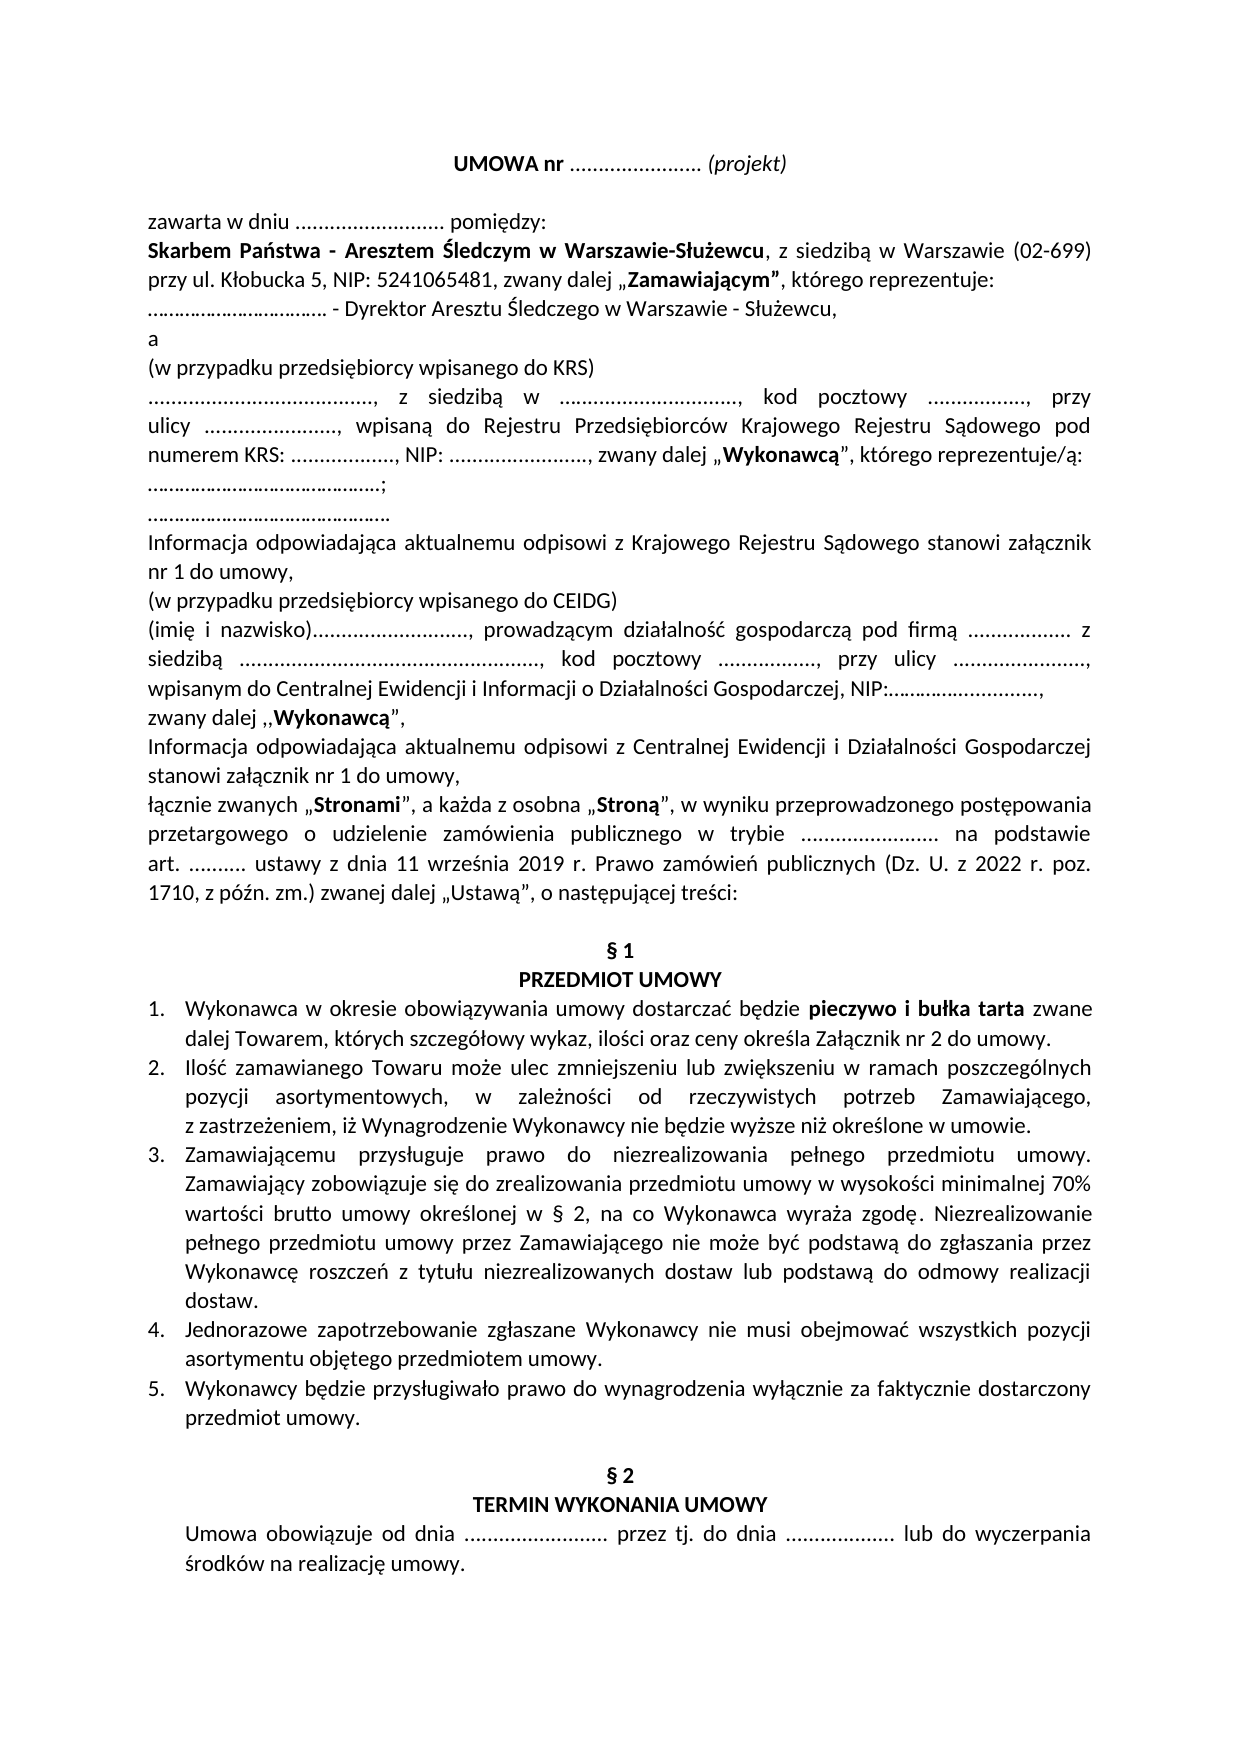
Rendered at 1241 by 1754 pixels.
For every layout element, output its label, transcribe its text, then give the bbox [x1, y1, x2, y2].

text TERMIN WYKONANIA UMOWY [148, 1489, 1093, 1518]
text ……………………………………..; [148, 468, 1093, 498]
text (w przypadku przedsiębiorcy wpisanego do KRS) [148, 352, 1093, 381]
text zwany dalej ,,Wykonawcą”, [148, 702, 1093, 731]
text Informacja odpowiadająca aktualnemu odpisowi z Centralnej Ewidencji i Działalności Gospodarczej stanowi załącznik nr 1 do umowy, [148, 731, 1093, 789]
text UMOWA nr ....................... (projekt) [148, 148, 1093, 177]
text a [148, 323, 1093, 352]
text łącznie zwanych „Stronami”, a każda z osobna „Stroną”, w wyniku przeprowadzonego postępowania przetargowego o udzielenie zamówienia publicznego w trybie ........................ na podstawie art. .......... ustawy z dnia 11 września 2019 r. Prawo zamówień publicznych (Dz. U. z 2022 r. poz. 1710, z późn. zm.) zwanej dalej „Ustawą”, o następującej treści: [148, 789, 1093, 906]
list Wykonawcy będzie przysługiwało prawo do wynagrodzenia wyłącznie za faktycznie dostarczony przedmiot umowy. [148, 1373, 1093, 1431]
text PRZEDMIOT UMOWY [148, 964, 1093, 993]
text ……………………………. - Dyrektor Aresztu Śledczego w Warszawie - Służewcu, [148, 293, 1093, 323]
text Umowa obowiązuje od dnia ......................... przez tj. do dnia ................... lub do wyczerpania środków na realizację umowy. [185, 1518, 1093, 1577]
text § 2 [148, 1460, 1093, 1489]
list Wykonawca w okresie obowiązywania umowy dostarczać będzie pieczywo i bułka tarta zwane dalej Towarem, których szczegółowy wykaz, ilości oraz ceny określa Załącznik nr 2 do umowy. [148, 993, 1093, 1052]
text ………………………………………. [148, 498, 1093, 527]
list Zamawiającemu przysługuje prawo do niezrealizowania pełnego przedmiotu umowy. Zamawiający zobowiązuje się do zrealizowania przedmiotu umowy w wysokości minimalnej 70% wartości brutto umowy określonej w § 2, na co Wykonawca wyraża zgodę. Niezrealizowanie pełnego przedmiotu umowy przez Zamawiającego nie może być podstawą do zgłaszania przez Wykonawcę roszczeń z tytułu niezrealizowanych dostaw lub podstawą do odmowy realizacji dostaw. [148, 1139, 1093, 1314]
list Ilość zamawianego Towaru może ulec zmniejszeniu lub zwiększeniu w ramach poszczególnych pozycji asortymentowych, w zależności od rzeczywistych potrzeb Zamawiającego, z zastrzeżeniem, iż Wynagrodzenie Wykonawcy nie będzie wyższe niż określone w umowie. [148, 1052, 1093, 1139]
text Informacja odpowiadająca aktualnemu odpisowi z Krajowego Rejestru Sądowego stanowi załącznik nr 1 do umowy, [148, 527, 1093, 585]
text (imię i nazwisko)..........................., prowadzącym działalność gospodarczą pod firmą .................. z siedzibą ...................................................., kod pocztowy ................., przy ulicy ......................., wpisanym do Centralnej Ewidencji i Informacji o Działalności Gospodarczej, NIP:…………..............., [148, 614, 1093, 702]
text Skarbem Państwa - Aresztem Śledczym w Warszawie-Służewcu, z siedzibą w Warszawie (02-699) przy ul. Kłobucka 5, NIP: 5241065481, zwany dalej „Zamawiającym”, którego reprezentuje: [148, 235, 1093, 293]
text § 1 [148, 935, 1093, 964]
text (w przypadku przedsiębiorcy wpisanego do CEIDG) [148, 585, 1093, 614]
list Jednorazowe zapotrzebowanie zgłaszane Wykonawcy nie musi obejmować wszystkich pozycji asortymentu objętego przedmiotem umowy. [148, 1314, 1093, 1373]
text zawarta w dniu .......................... pomiędzy: [148, 206, 1093, 235]
text ......................................., z siedzibą w …............................, kod pocztowy ................., przy ulicy ......................., wpisaną do Rejestru Przedsiębiorców Krajowego Rejestru Sądowego pod numerem KRS: .................., NIP: ........................, zwany dalej „Wykonawcą”, którego reprezentuje/ą: [148, 381, 1093, 468]
